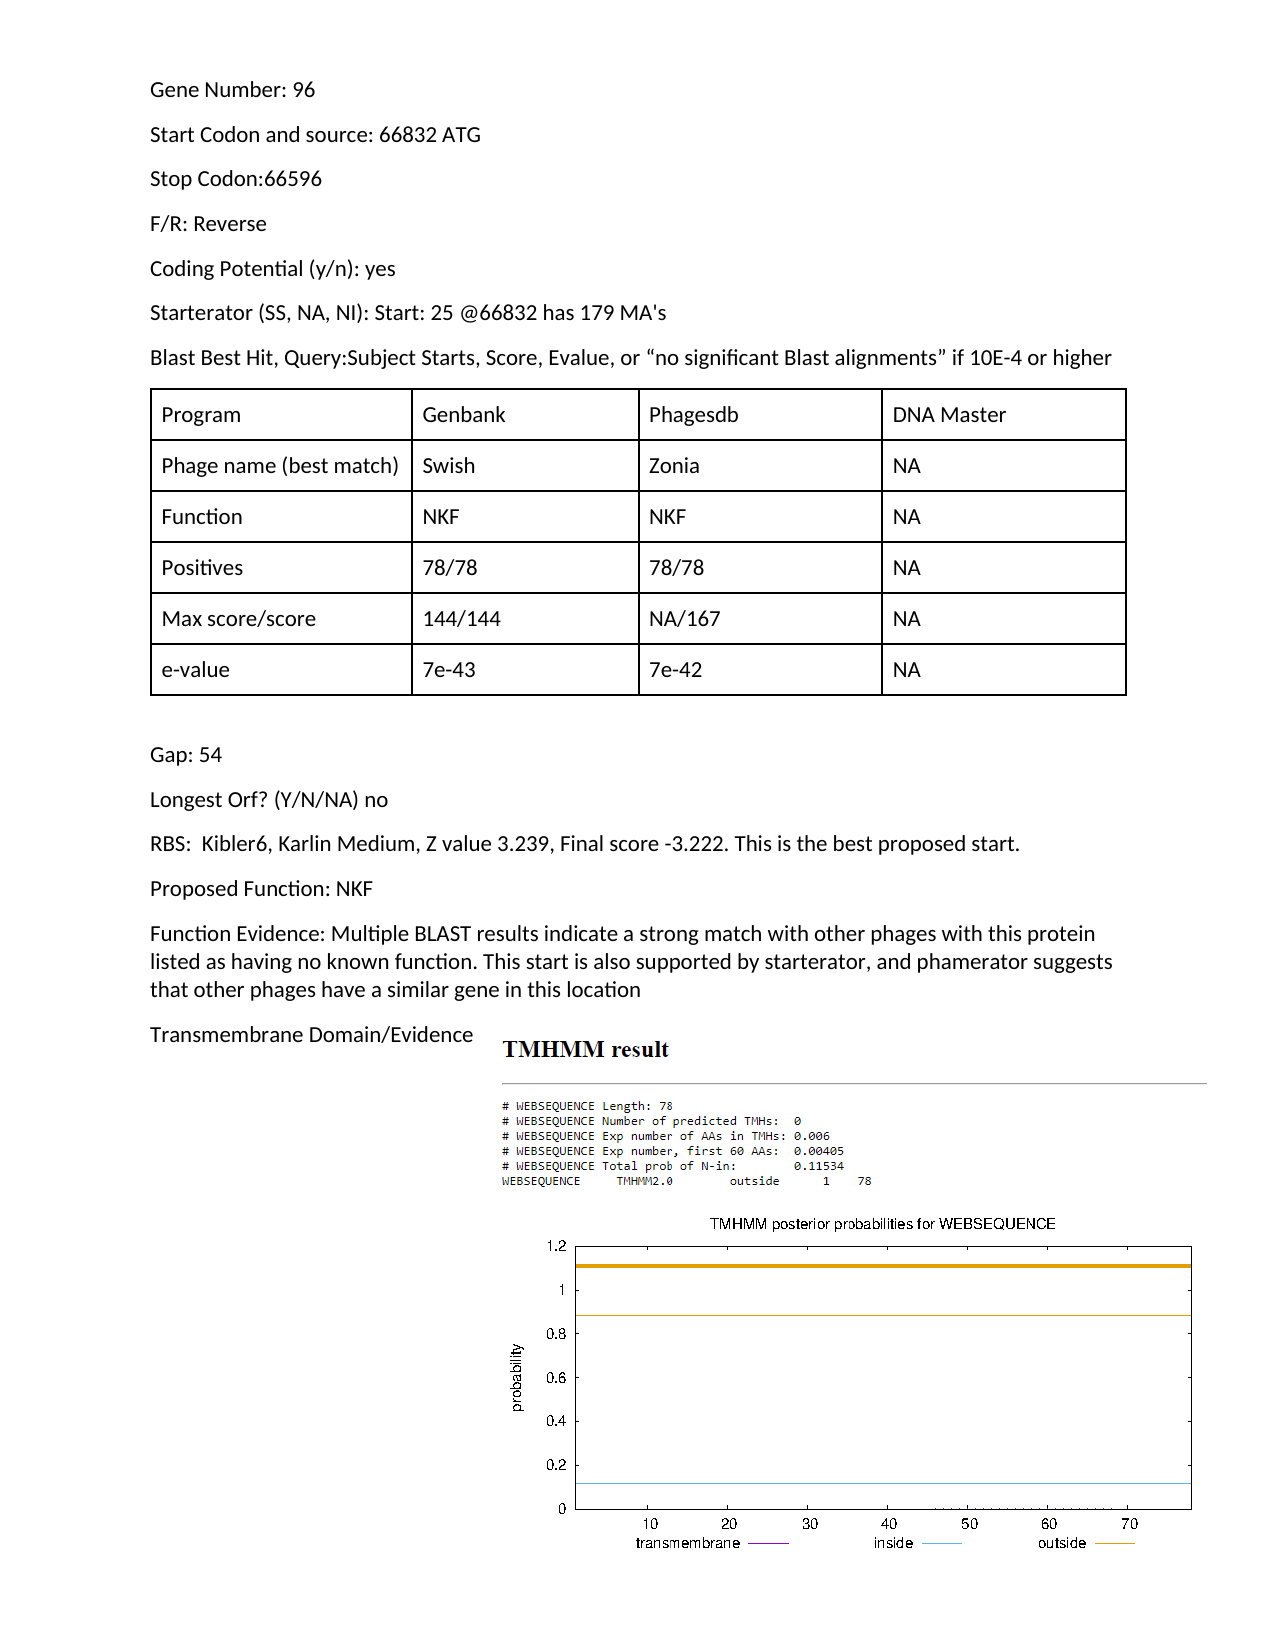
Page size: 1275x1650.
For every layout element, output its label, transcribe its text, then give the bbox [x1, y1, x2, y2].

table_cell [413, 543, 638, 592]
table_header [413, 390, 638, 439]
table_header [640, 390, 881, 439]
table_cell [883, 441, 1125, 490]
text F/R: Reverse [150, 209, 1125, 237]
text Proposed Function: NKF [150, 874, 1125, 902]
picture [492, 1032, 1207, 1558]
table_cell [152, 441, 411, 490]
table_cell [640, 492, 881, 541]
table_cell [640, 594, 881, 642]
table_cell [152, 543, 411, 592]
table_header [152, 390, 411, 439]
text Function Evidence: Multiple BLAST results indicate a strong match with other phages with this protein listed as having no known function. This start is also supported by starterator, and phamerator suggests that other phages have a similar gene in this location [150, 919, 1125, 1003]
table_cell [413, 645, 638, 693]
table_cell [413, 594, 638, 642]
text Starterator (SS, NA, NI): Start: 25 @66832 has 179 MA's [150, 298, 1125, 326]
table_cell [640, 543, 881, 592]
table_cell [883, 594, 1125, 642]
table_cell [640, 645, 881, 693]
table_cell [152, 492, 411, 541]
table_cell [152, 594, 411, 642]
text Start Codon and source: 66832 ATG [150, 120, 1125, 148]
text RBS: Kibler6, Karlin Medium, Z value 3.239, Final score -3.222. This is the best proposed start. [150, 829, 1125, 858]
text Longest Orf? (Y/N/NA) no [150, 785, 1125, 813]
text Blast Best Hit, Query:Subject Starts, Score, Evalue, or “no significant Blast alignments” if 10E-4 or higher [150, 343, 1125, 371]
text Coding Potential (y/n): yes [150, 254, 1125, 282]
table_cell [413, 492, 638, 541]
text Stop Codon:66596 [150, 164, 1125, 192]
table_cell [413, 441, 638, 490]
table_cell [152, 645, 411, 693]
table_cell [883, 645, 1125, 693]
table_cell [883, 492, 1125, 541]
text Gene Number: 96 [150, 75, 1125, 103]
text Gap: 54 [150, 740, 1125, 768]
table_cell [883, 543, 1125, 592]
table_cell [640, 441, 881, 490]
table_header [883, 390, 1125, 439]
text Transmembrane Domain/Evidence [150, 1020, 1125, 1048]
